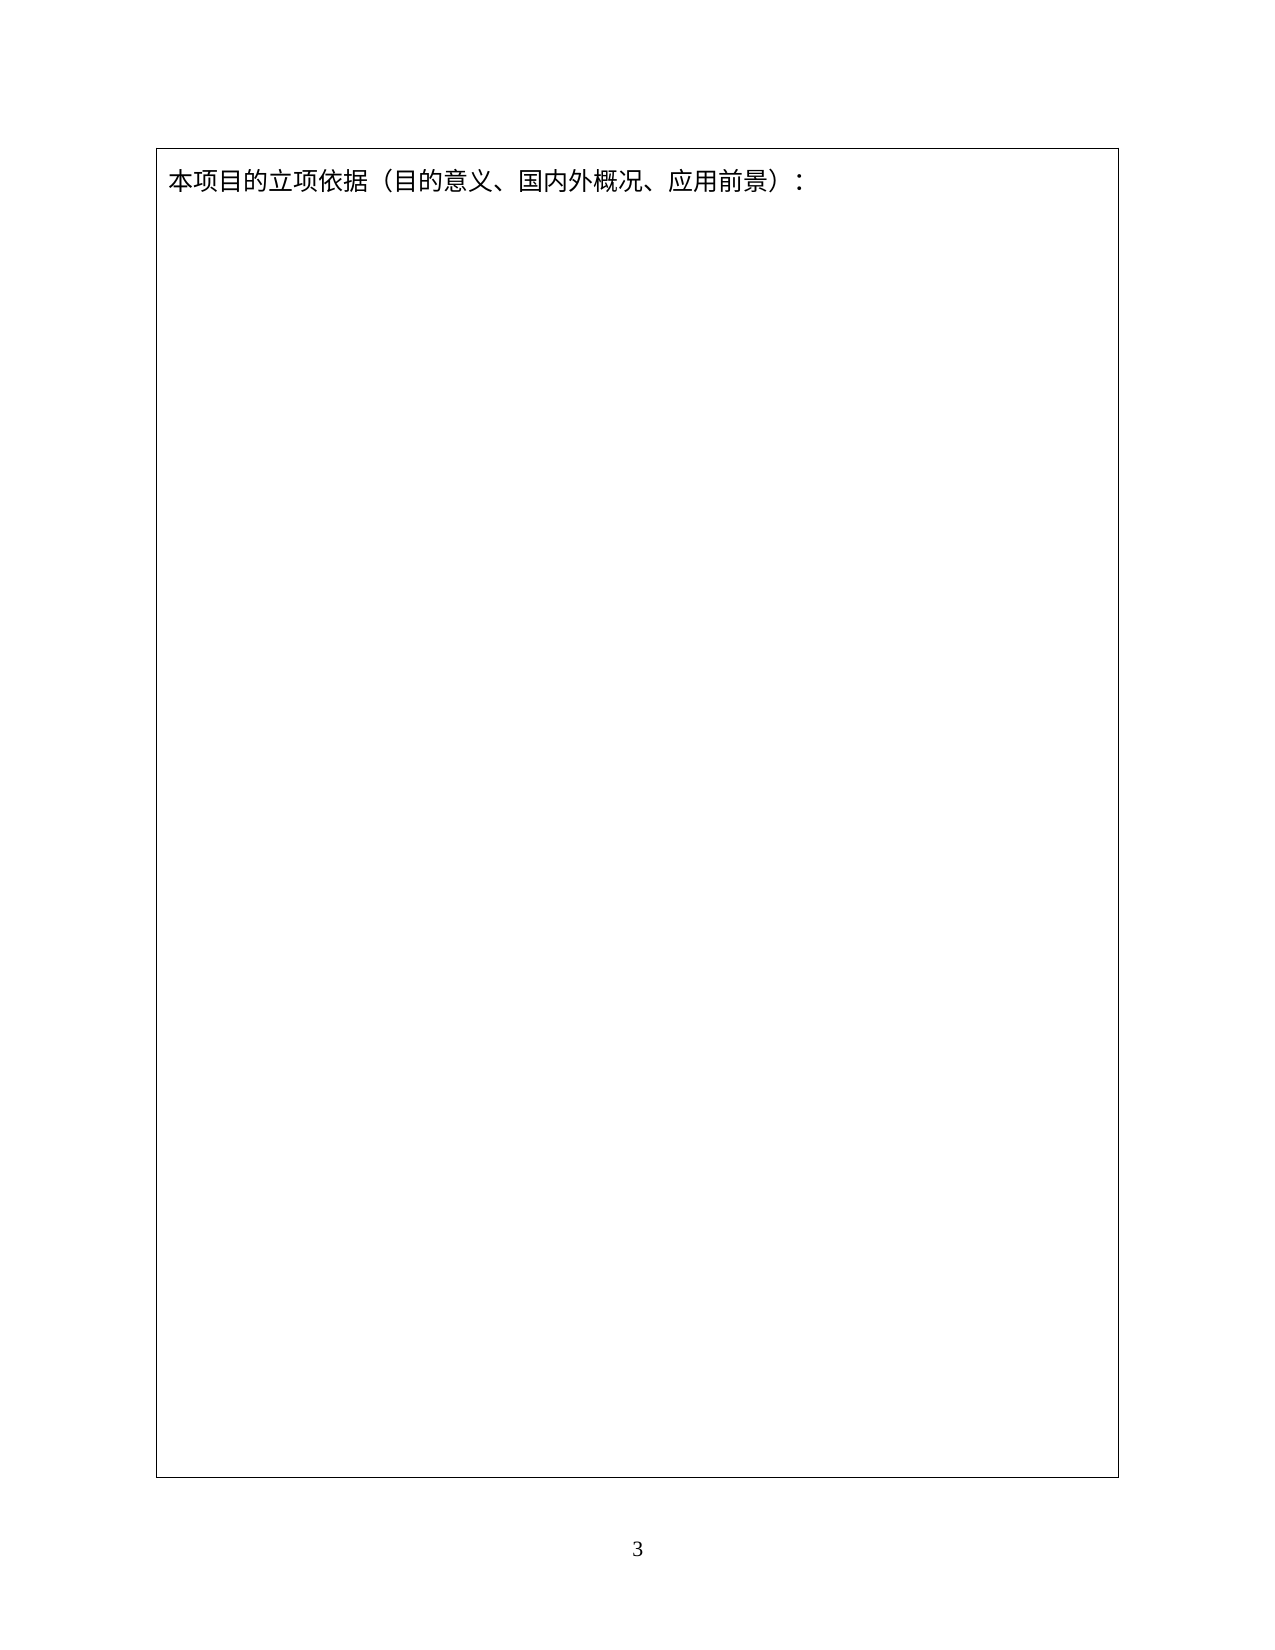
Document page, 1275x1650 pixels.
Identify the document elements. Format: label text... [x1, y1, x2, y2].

table_cell 本项目的立项依据（目的意义、国内外概况、应用前景）： [157, 149, 1118, 1477]
